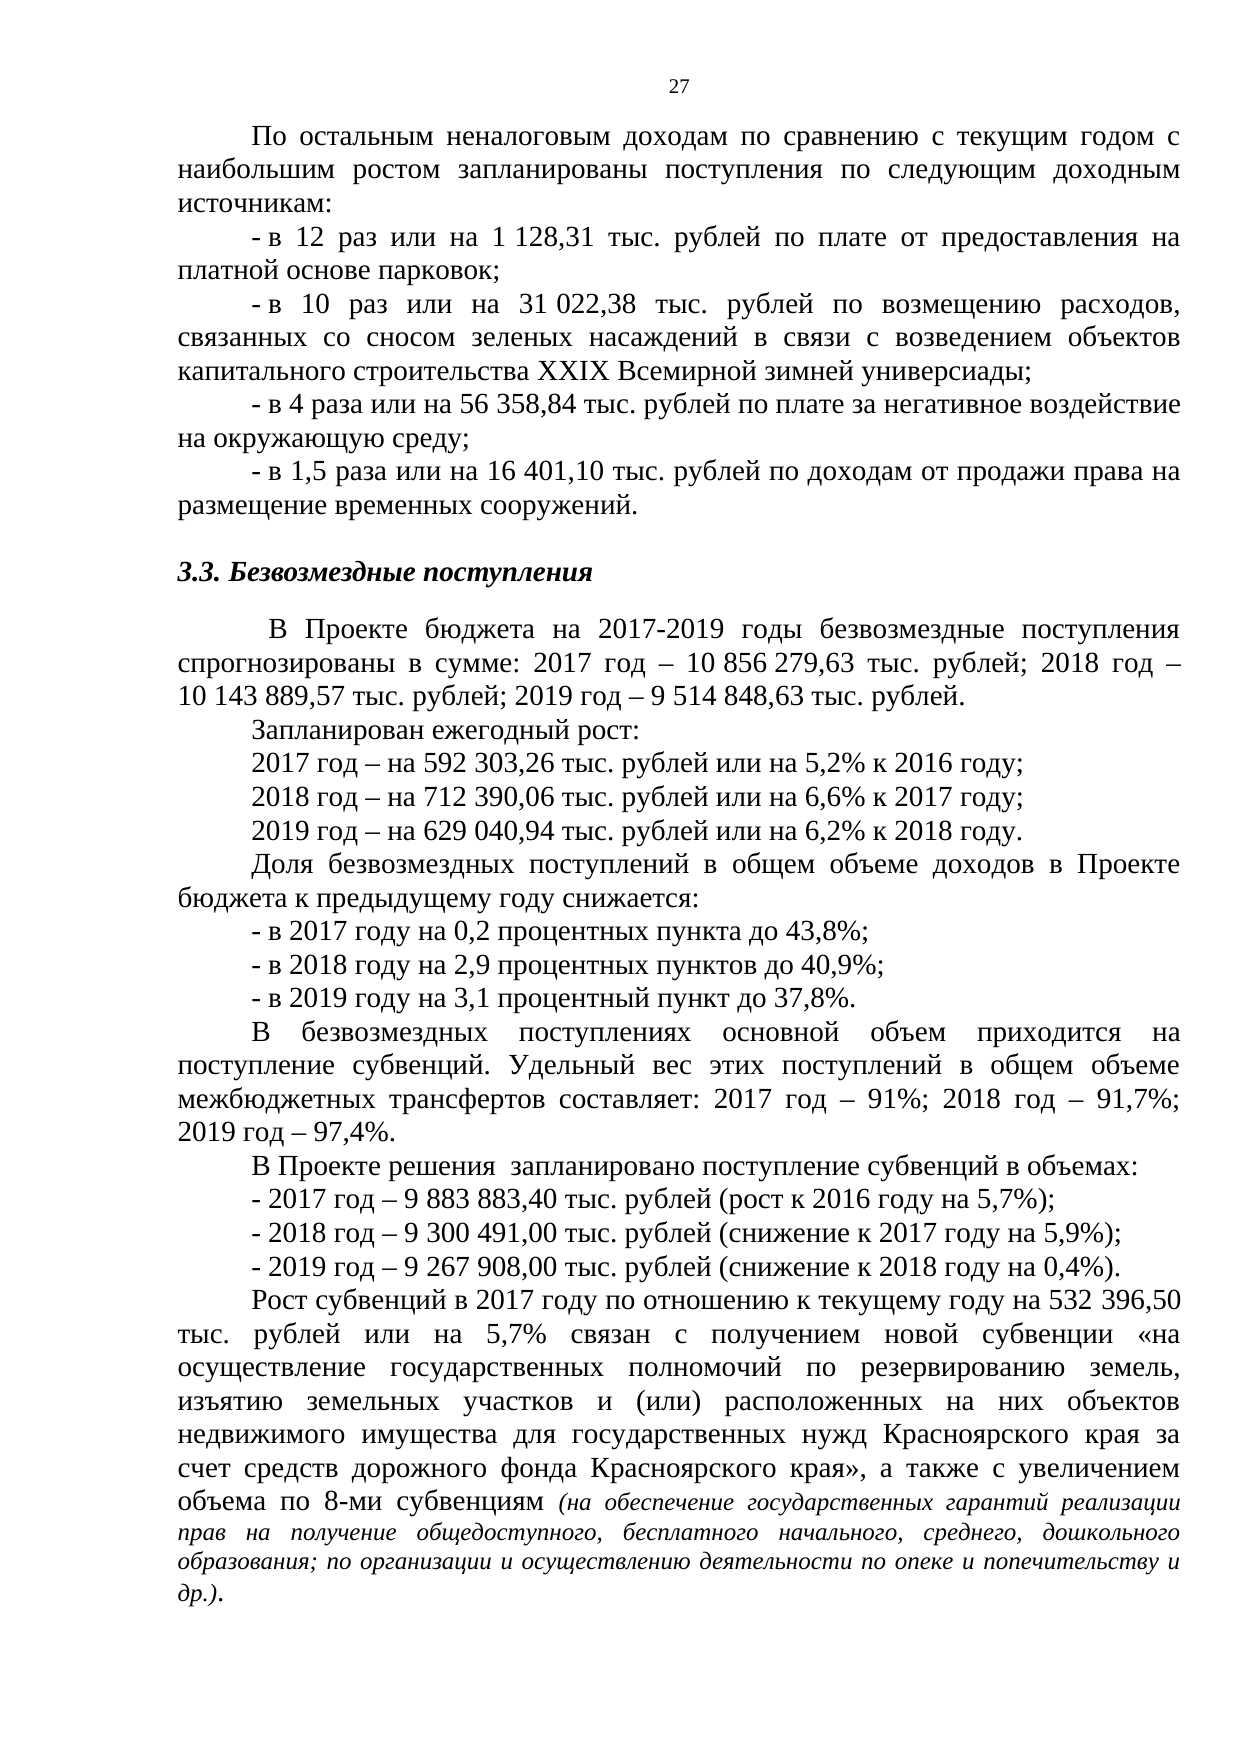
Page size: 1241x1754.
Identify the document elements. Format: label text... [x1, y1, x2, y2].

text 2018 год – на 712 390,06 тыс. рублей или на 6,6% к 2017 году; [177, 779, 1181, 813]
text - в 2018 году на 2,9 процентных пунктов до 40,9%; [177, 947, 1181, 980]
text 2017 год – на 592 303,26 тыс. рублей или на 5,2% к 2016 году; [177, 746, 1181, 779]
text В безвозмездных поступлениях основной объем приходится на поступление субвенций. Удельный вес этих поступлений в общем объеме межбюджетных трансфертов составляет: 2017 год – 91%; 2018 год – 91,7%; 2019 год – 97,4%. [177, 1014, 1181, 1148]
text - в 2017 году на 0,2 процентных пункта до 43,8%; [177, 913, 1181, 947]
text Доля безвозмездных поступлений в общем объеме доходов в Проекте бюджета к предыдущему году снижается: [177, 846, 1181, 913]
text В Проекте решения запланировано поступление субвенций в объемах: [177, 1148, 1181, 1182]
text В Проекте бюджета на 2017-2019 годы безвозмездные поступления спрогнозированы в сумме: 2017 год – 10 856 279,63 тыс. рублей; 2018 год – 10 143 889,57 тыс. рублей; 2019 год – 9 514 848,63 тыс. рублей. [177, 611, 1181, 712]
text - в 1,5 раза или на 16 401,10 тыс. рублей по доходам от продажи права на размещение временных сооружений. [177, 453, 1181, 521]
text - 2019 год – 9 267 908,00 тыс. рублей (снижение к 2018 году на 0,4%). [177, 1249, 1181, 1282]
text Запланирован ежегодный рост: [177, 712, 1181, 746]
text Рост субвенций в 2017 году по отношению к текущему году на 532 396,50 тыс. рублей или на 5,7% связан с получением новой субвенции «на осуществление государственных полномочий по резервированию земель, изъятию земельных участков и (или) расположенных на них объектов недвижимого имущества для государственных нужд Красноярского края за счет средств дорожного фонда Красноярского края», а также с увеличением объема по 8-ми субвенциям (на обеспечение государственных гарантий реализации прав на получение общедоступного, бесплатного начального, среднего, дошкольного образования; по организации и осуществлению деятельности по опеке и попечительству и др.). [177, 1282, 1181, 1608]
subtitle 3.3. Безвозмездные поступления [177, 554, 1181, 588]
text 2019 год – на 629 040,94 тыс. рублей или на 6,2% к 2018 году. [177, 813, 1181, 846]
text - в 10 раз или на 31 022,38 тыс. рублей по возмещению расходов, связанных со сносом зеленых насаждений в связи с возведением объектов капитального строительства XXIX Всемирной зимней универсиады; [177, 286, 1181, 386]
text - 2017 год – 9 883 883,40 тыс. рублей (рост к 2016 году на 5,7%); [177, 1182, 1181, 1215]
text - в 4 раза или на 56 358,84 тыс. рублей по плате за негативное воздействие на окружающую среду; [177, 386, 1181, 453]
text По остальным неналоговым доходам по сравнению с текущим годом с наибольшим ростом запланированы поступления по следующим доходным источникам: [177, 118, 1181, 219]
text - в 2019 году на 3,1 процентный пункт до 37,8%. [177, 980, 1181, 1014]
text - в 12 раз или на 1 128,31 тыс. рублей по плате от предоставления на платной основе парковок; [177, 219, 1181, 286]
text - 2018 год – 9 300 491,00 тыс. рублей (снижение к 2017 году на 5,9%); [177, 1215, 1181, 1249]
